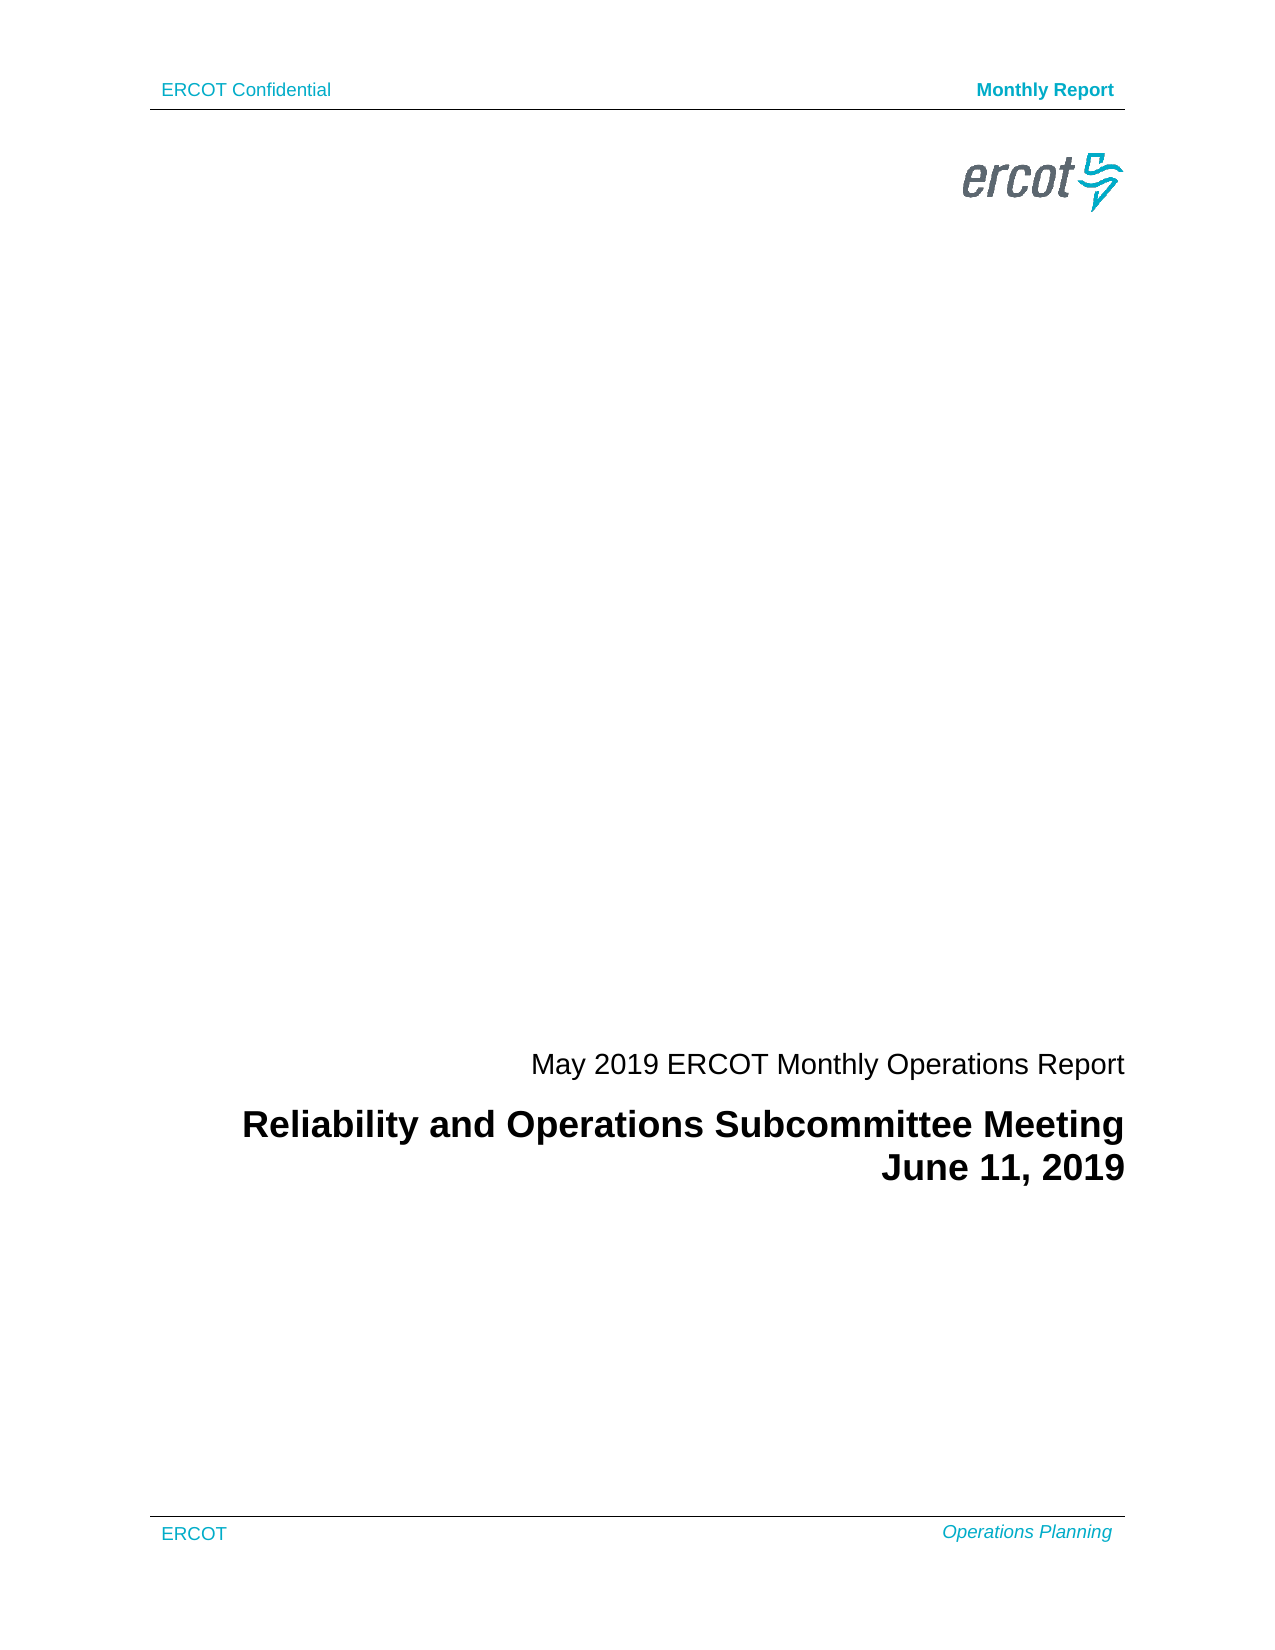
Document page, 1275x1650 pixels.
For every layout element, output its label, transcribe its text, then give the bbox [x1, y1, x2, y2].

text Reliability and Operations Subcommittee Meeting [150, 1102, 1125, 1146]
picture [959, 150, 1125, 214]
text May 2019 ERCOT Monthly Operations Report [150, 1047, 1125, 1102]
text June 11, 2019 [150, 1146, 1125, 1189]
